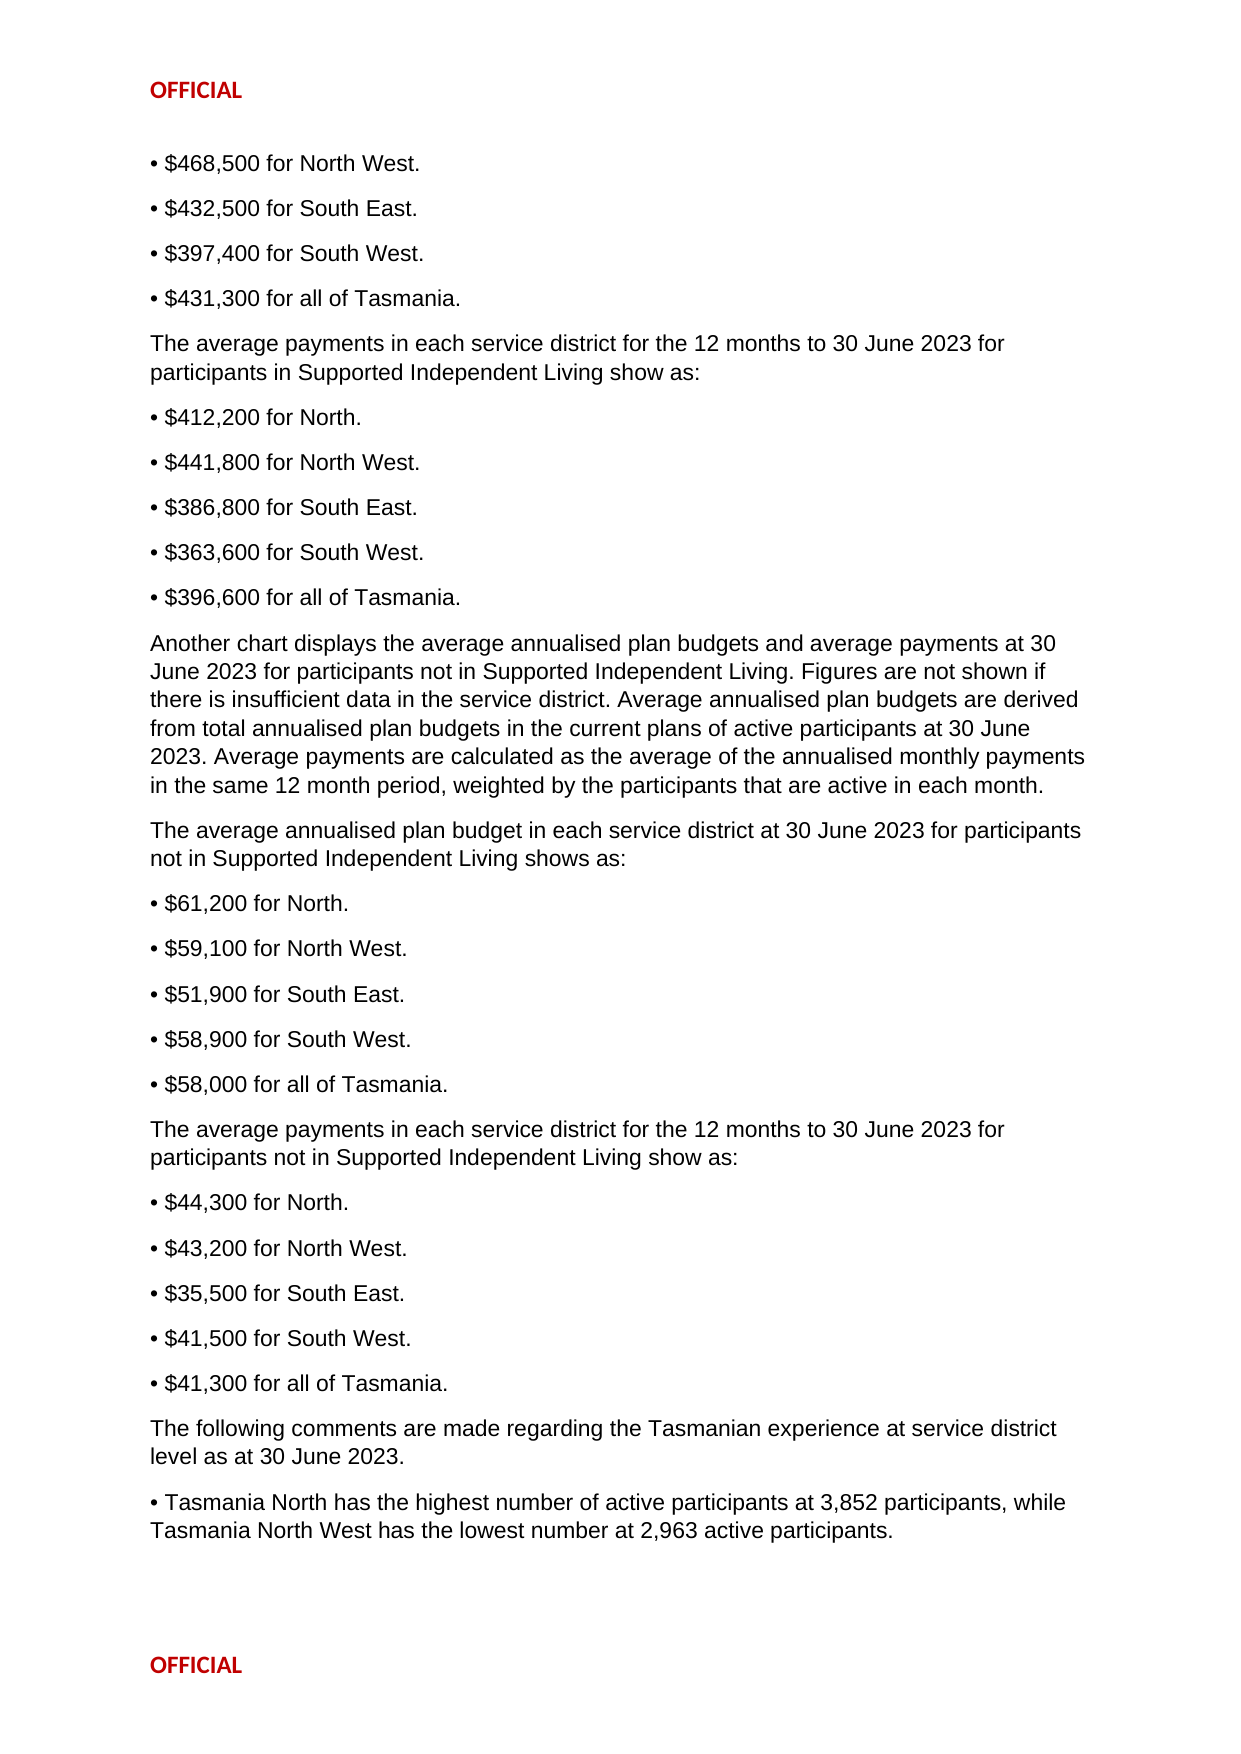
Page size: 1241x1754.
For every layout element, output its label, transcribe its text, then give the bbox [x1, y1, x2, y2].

text • $58,000 for all of Tasmania. [150, 1071, 1090, 1097]
text • $44,300 for North. [150, 1189, 1090, 1216]
text • $412,200 for North. [150, 404, 1090, 430]
text • $61,200 for North. [150, 890, 1090, 917]
text • $363,600 for South West. [150, 539, 1090, 566]
text • $432,500 for South East. [150, 195, 1090, 221]
text • $58,900 for South West. [150, 1026, 1090, 1052]
text • $386,800 for South East. [150, 494, 1090, 521]
text The average annualised plan budget in each service district at 30 June 2023 for participants not in Supported Independent Living shows as: [150, 817, 1090, 872]
text • $41,500 for South West. [150, 1325, 1090, 1351]
text • $468,500 for North West. [150, 150, 1090, 176]
text • $397,400 for South West. [150, 240, 1090, 267]
text • $35,500 for South East. [150, 1279, 1090, 1306]
text The average payments in each service district for the 12 months to 30 June 2023 for participants not in Supported Independent Living show as: [150, 1116, 1090, 1171]
text • $51,900 for South East. [150, 981, 1090, 1007]
text • $59,100 for North West. [150, 935, 1090, 962]
text The average payments in each service district for the 12 months to 30 June 2023 for participants in Supported Independent Living show as: [150, 330, 1090, 385]
text Another chart displays the average annualised plan budgets and average payments at 30 June 2023 for participants not in Supported Independent Living. Figures are not shown if there is insufficient data in the service district. Average annualised plan budgets are derived from total annualised plan budgets in the current plans of active participants at 30 June 2023. Average payments are calculated as the average of the annualised monthly payments in the same 12 month period, weighted by the participants that are active in each month. [150, 629, 1090, 798]
text • $41,300 for all of Tasmania. [150, 1370, 1090, 1396]
text • $441,800 for North West. [150, 449, 1090, 475]
text The following comments are made regarding the Tasmanian experience at service district level as at 30 June 2023. [150, 1415, 1090, 1470]
text • $396,600 for all of Tasmania. [150, 584, 1090, 611]
text • $43,200 for North West. [150, 1234, 1090, 1261]
text • Tasmania North has the highest number of active participants at 3,852 participants, while Tasmania North West has the lowest number at 2,963 active participants. [150, 1488, 1090, 1543]
text • $431,300 for all of Tasmania. [150, 285, 1090, 312]
